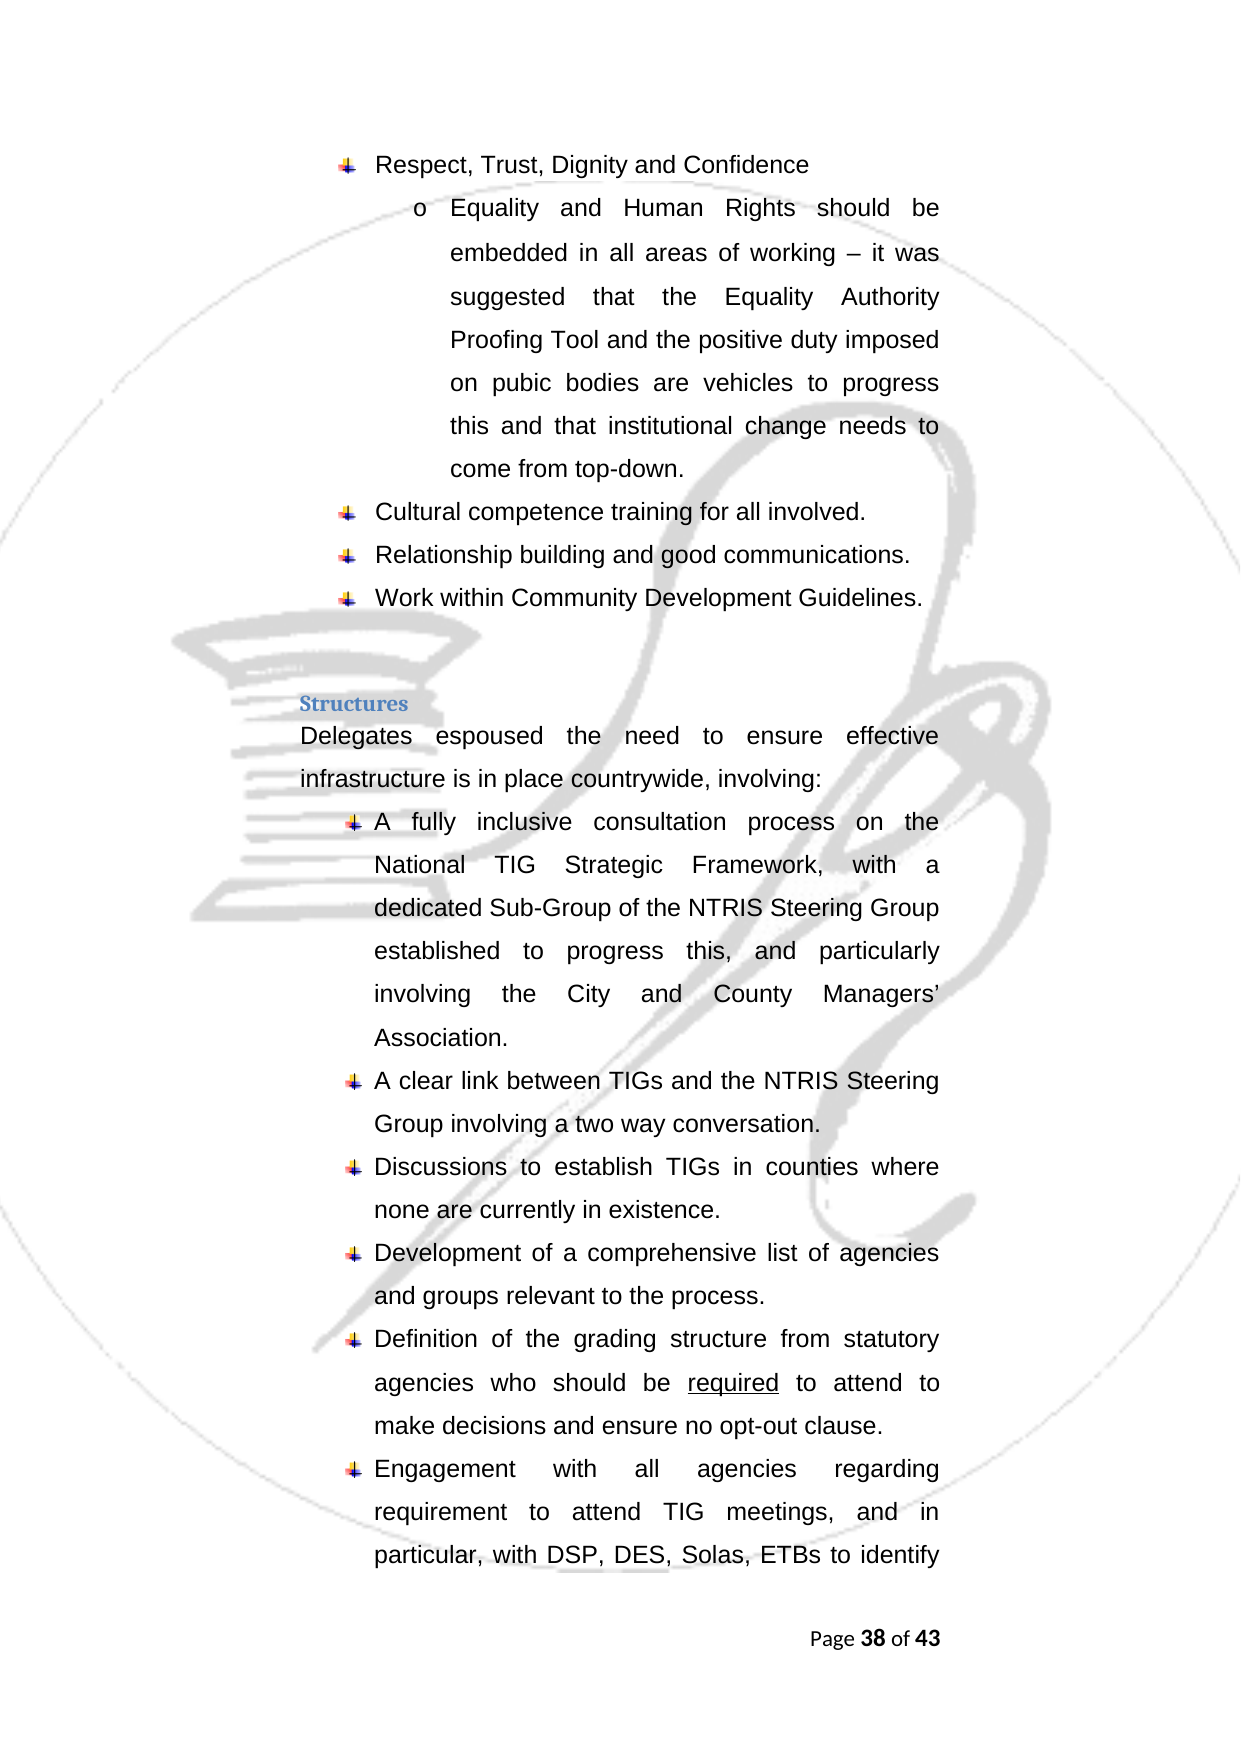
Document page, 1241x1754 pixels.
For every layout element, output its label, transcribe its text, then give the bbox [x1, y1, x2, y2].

list Discussions to establish TIGs in counties where none are currently in existence. [344, 1152, 940, 1224]
picture [345, 813, 362, 831]
picture [345, 1460, 362, 1478]
list Equality and Human Rights should be embedded in all areas of working – it was suggested that the Equality Authority Proofing Tool and the positive duty imposed on pubic bodies are vehicles to progress this and that institutional change needs to come from top-down. [412, 193, 940, 483]
list Work within Community Development Guidelines. [337, 583, 940, 612]
list A clear link between TIGs and the NTRIS Steering Group involving a two way conversation. [344, 1066, 940, 1138]
picture [345, 1158, 362, 1176]
text Delegates espoused the need to ensure effective infrastructure is in place countrywide, involving: [300, 721, 940, 793]
picture [345, 1245, 362, 1262]
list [344, 1454, 940, 1569]
subtitle Structures [300, 691, 940, 717]
list Relationship building and good communications. [337, 540, 940, 569]
list Definition of the grading structure from statutory agencies who should be required to attend to make decisions and ensure no opt-out clause. [344, 1324, 940, 1439]
list Development of a comprehensive list of agencies and groups relevant to the process. [344, 1238, 940, 1310]
picture [338, 504, 356, 521]
picture [338, 590, 356, 607]
list Respect, Trust, Dignity and Confidence [337, 150, 940, 179]
picture [345, 1072, 362, 1090]
list Cultural competence training for all involved. [337, 497, 940, 526]
list A fully inclusive consultation process on the National TIG Strategic Framework, with a dedicated Sub-Group of the NTRIS Steering Group established to progress this, and particularly involving the City and County Managers’ Association. [344, 807, 940, 1051]
picture [338, 156, 356, 174]
picture [345, 1331, 362, 1348]
picture [338, 547, 356, 564]
